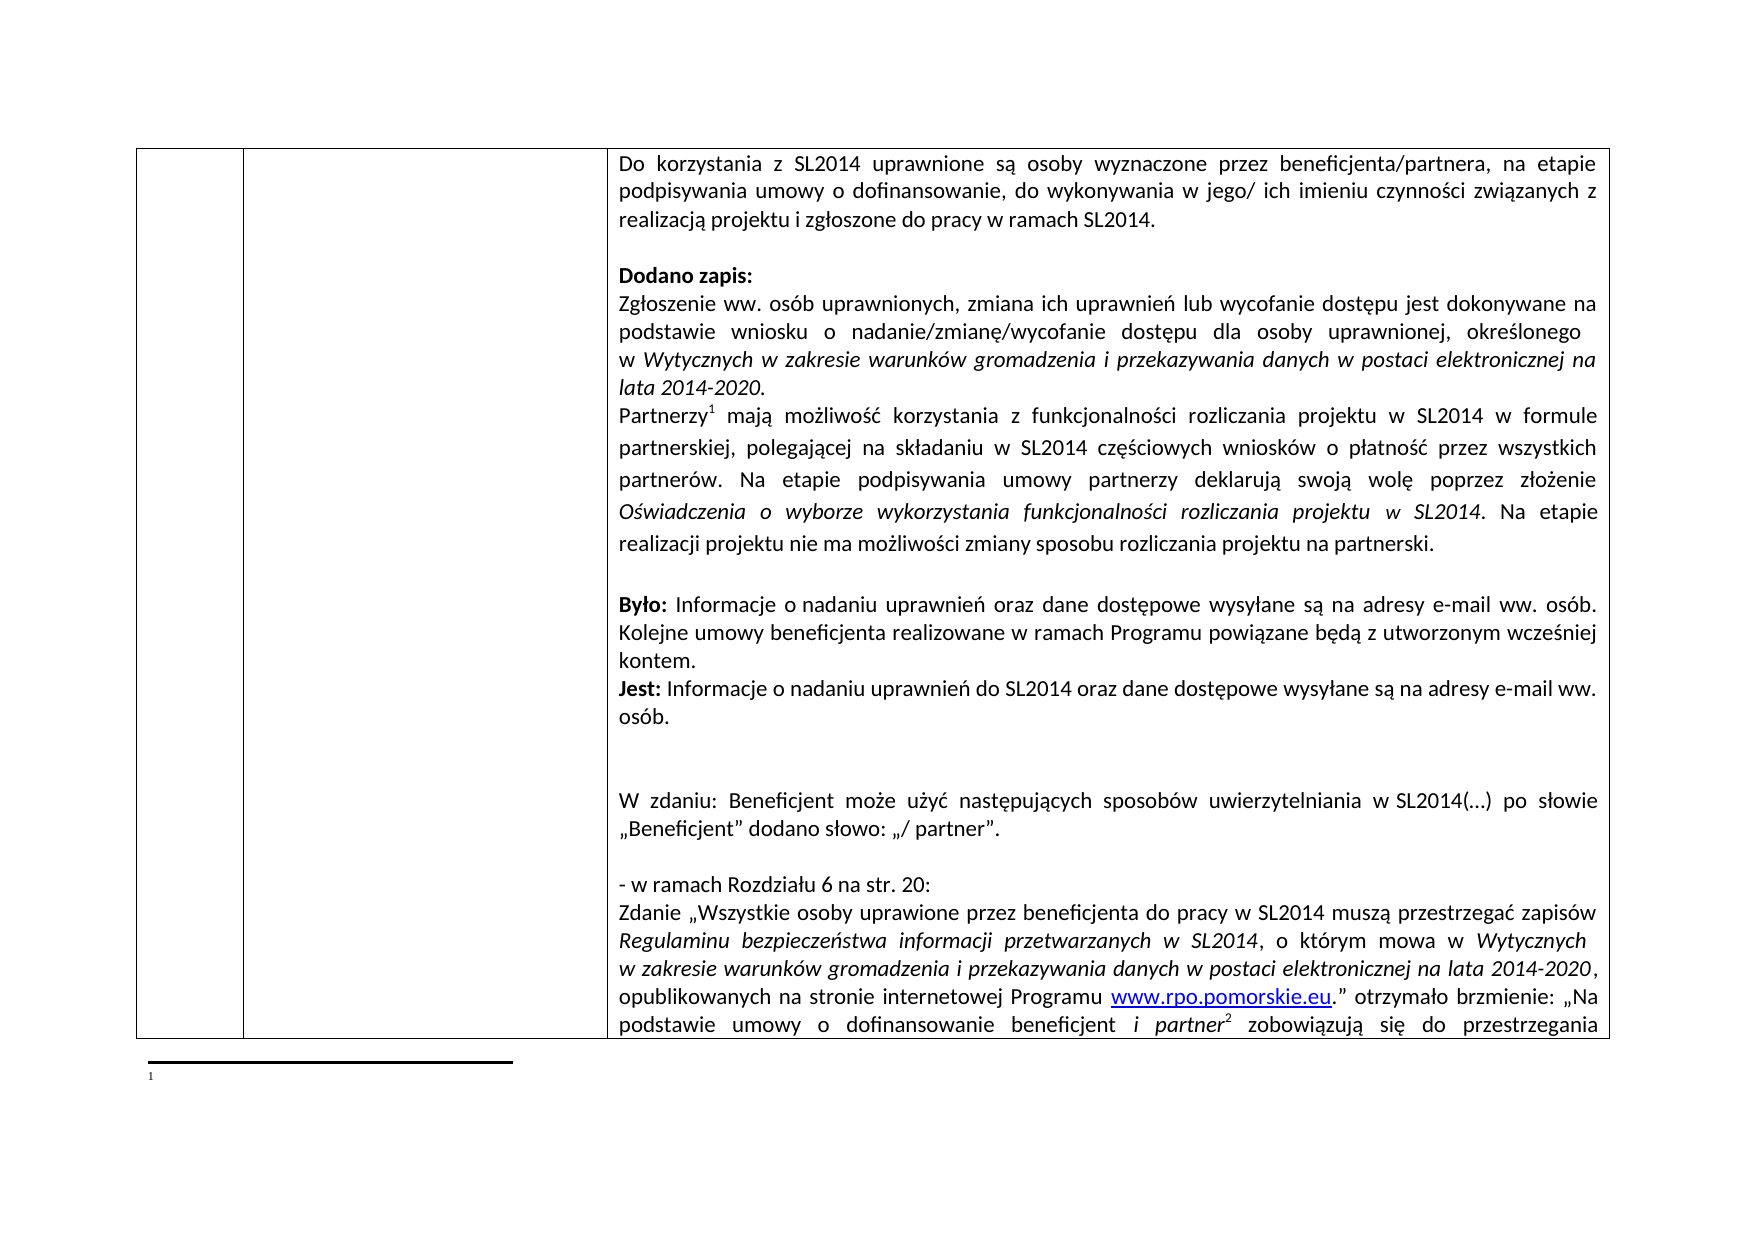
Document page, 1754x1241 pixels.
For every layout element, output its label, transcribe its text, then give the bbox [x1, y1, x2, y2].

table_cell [608, 149, 1609, 1038]
table_cell 2 [137, 149, 243, 1038]
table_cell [244, 149, 607, 1038]
